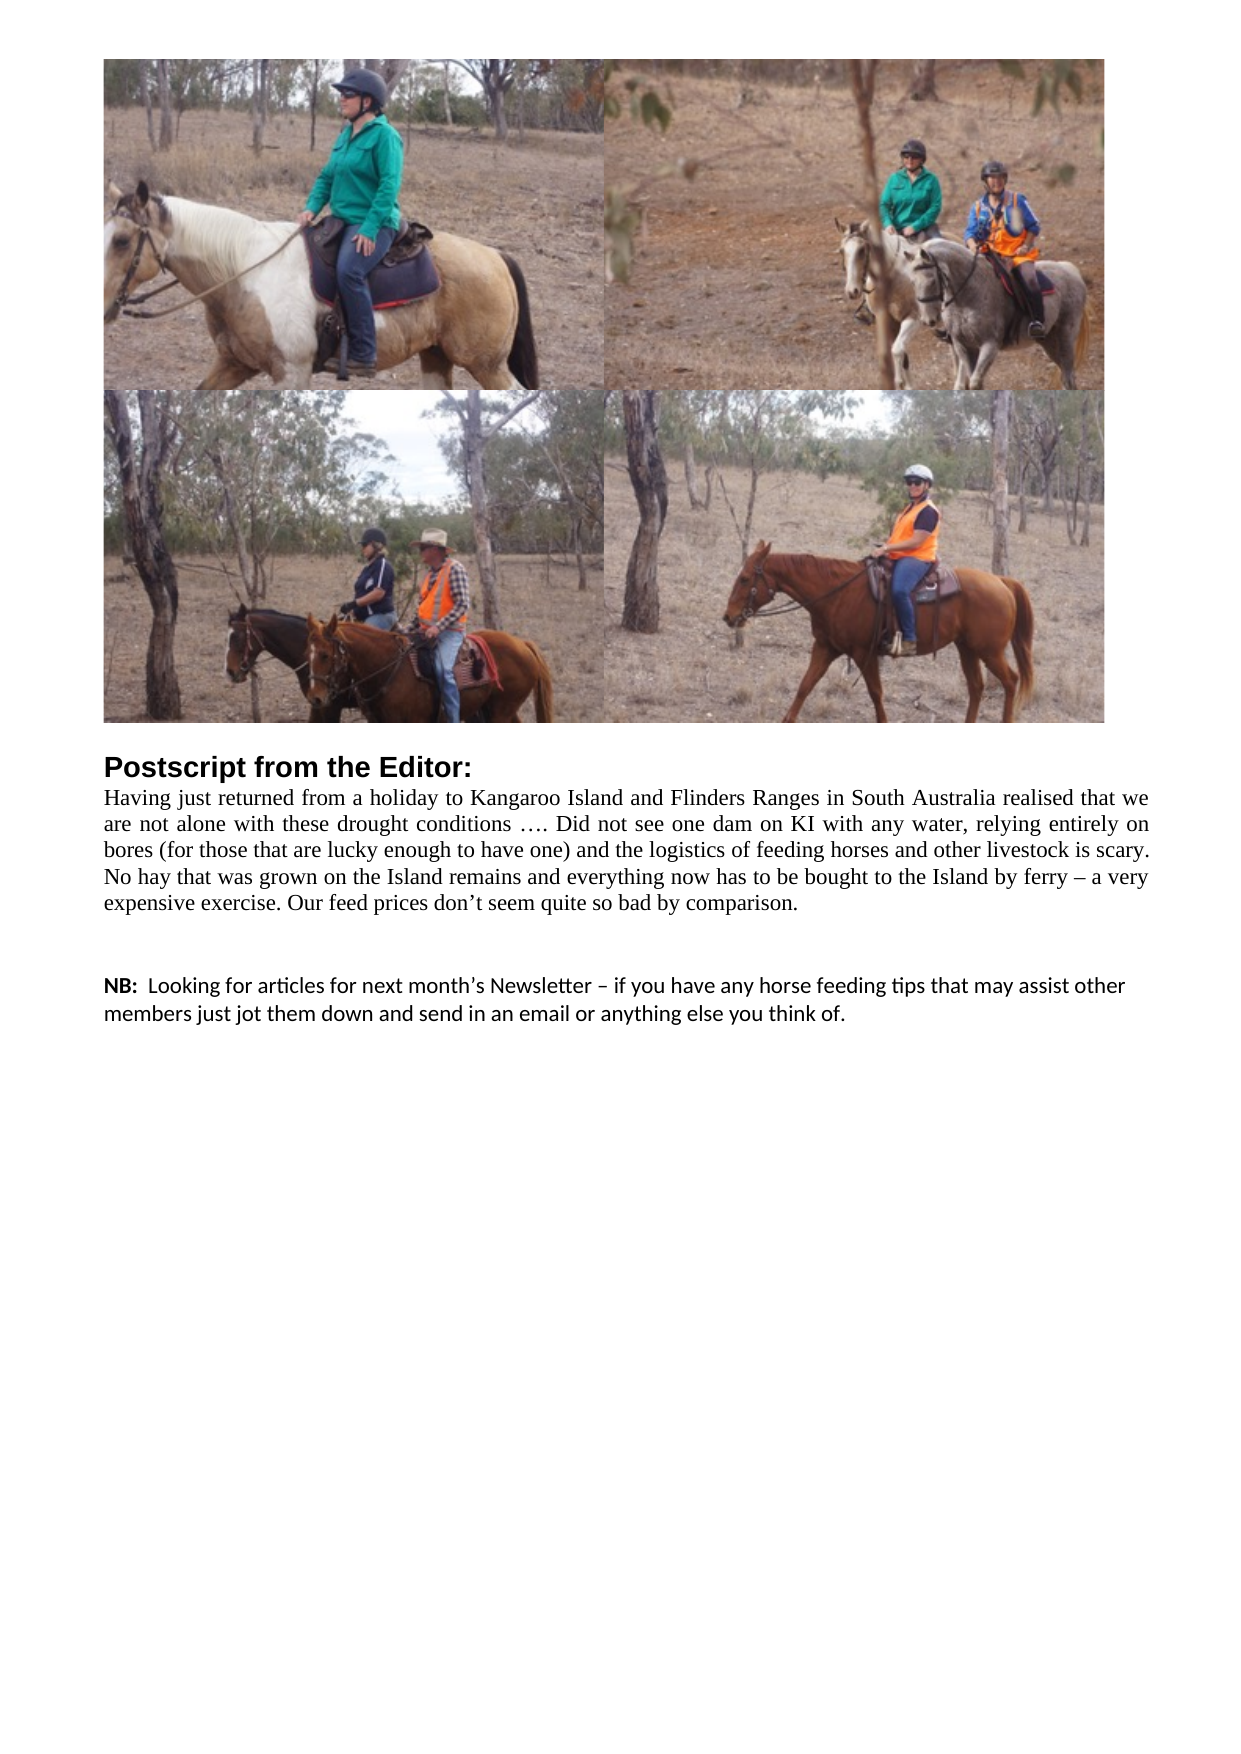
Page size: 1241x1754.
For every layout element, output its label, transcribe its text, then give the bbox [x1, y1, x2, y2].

text Postscript from the Editor: [103, 750, 1152, 784]
text Having just returned from a holiday to Kangaroo Island and Flinders Ranges in South Australia realised that we are not alone with these drought conditions …. Did not see one dam on KI with any water, relying entirely on bores (for those that are lucky enough to have one) and the logistics of feeding horses and other livestock is scary. No hay that was grown on the Island remains and everything now has to be bought to the Island by ferry – a very expensive exercise. Our feed prices don’t seem quite so bad by comparison. [103, 784, 1152, 916]
text NB: Looking for articles for next month’s Newsletter – if you have any horse feeding tips that may assist other members just jot them down and send in an email or anything else you think of. [103, 972, 1152, 1028]
picture [103, 59, 1105, 723]
